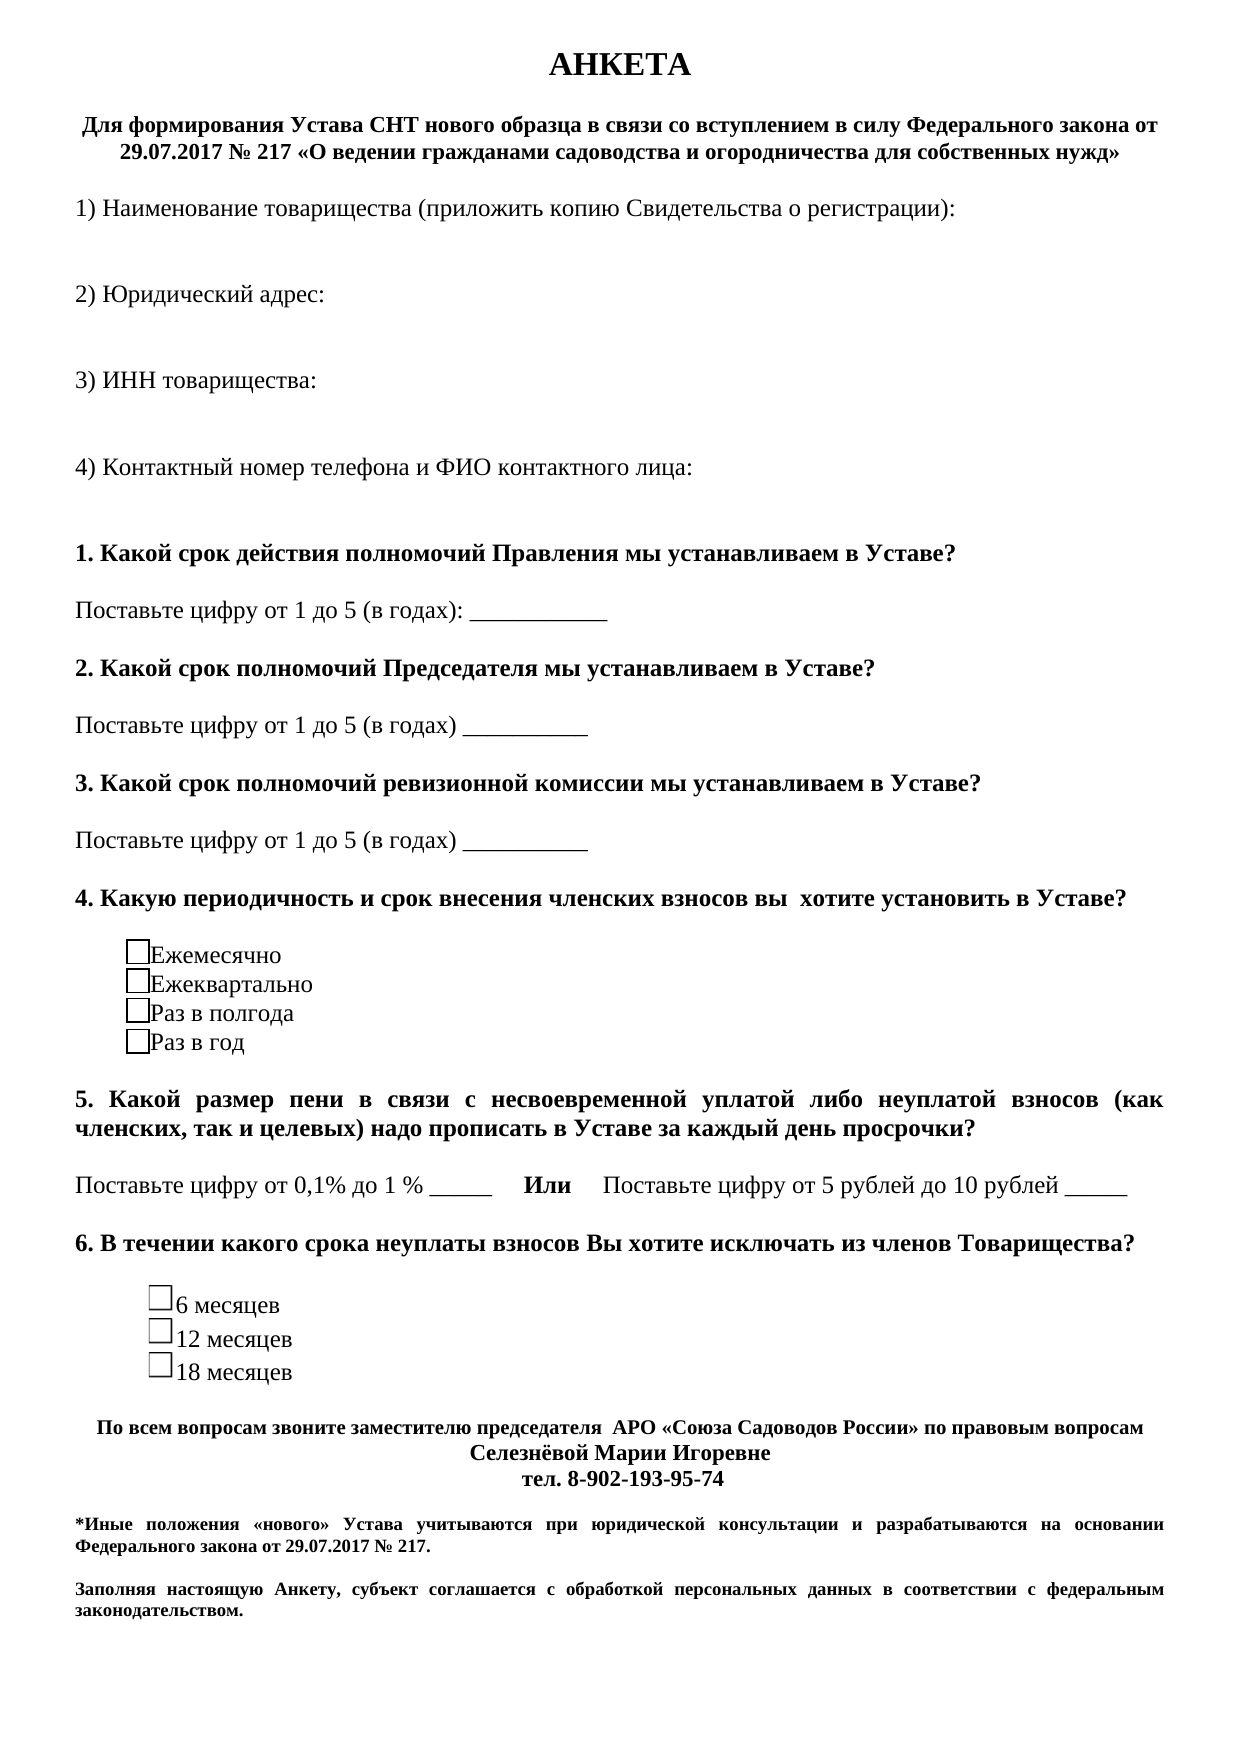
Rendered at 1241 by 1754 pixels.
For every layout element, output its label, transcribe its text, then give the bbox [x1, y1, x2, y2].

text *Иные положения «нового» Устава учитываются при юридической консультации и разрабатываются на основании Федерального закона от 29.07.2017 № 217. [75, 1513, 1165, 1556]
picture [148, 1318, 176, 1347]
picture [148, 1285, 176, 1314]
text 4) Контактный номер телефона и ФИО контактного лица: [75, 452, 1165, 480]
text 2. Какой срок полномочий Председателя мы устанавливаем в Уставе? [75, 653, 1165, 682]
text 5. Какой размер пени в связи с несвоевременной уплатой либо неуплатой взносов (как членских, так и целевых) надо прописать в Уставе за каждый день просрочки? [75, 1084, 1165, 1142]
picture [148, 1352, 176, 1381]
list Ежемесячно [150, 940, 1165, 969]
text АНКЕТА [75, 44, 1165, 83]
text 1. Какой срок действия полномочий Правления мы устанавливаем в Уставе? [75, 538, 1165, 567]
text 3) ИНН товарищества: [75, 365, 1165, 394]
list Раз в год [150, 1027, 1165, 1055]
text Селезнёвой Марии Игоревне [75, 1439, 1165, 1465]
text 6 месяцев [75, 1285, 1165, 1319]
list Раз в полгода [150, 998, 1165, 1027]
text По всем вопросам звоните заместителю председателя АРО «Союза Садоводов России» по правовым вопросам [75, 1415, 1165, 1439]
text Для формирования Устава СНТ нового образца в связи со вступлением в силу Федерального закона от 29.07.2017 № 217 «О ведении гражданами садоводства и огородничества для собственных нужд» [75, 111, 1165, 164]
text 1) Наименование товарищества (приложить копию Свидетельства о регистрации): [75, 193, 1165, 222]
text Поставьте цифру от 1 до 5 (в годах) __________ [75, 710, 1165, 739]
list Ежеквартально [150, 969, 1165, 998]
text Поставьте цифру от 1 до 5 (в годах): ___________ [75, 595, 1165, 624]
text 6. В течении какого срока неуплаты взносов Вы хотите исключать из членов Товарищества? [75, 1228, 1165, 1257]
text 3. Какой срок полномочий ревизионной комиссии мы устанавливаем в Уставе? [75, 768, 1165, 797]
text 2) Юридический адрес: [75, 279, 1165, 308]
text тел. 8-902-193-95-74 [75, 1465, 1165, 1492]
text Поставьте цифру от 0,1% до 1 % _____ Или Поставьте цифру от 5 рублей до 10 рублей _____ [75, 1170, 1165, 1199]
text 4. Какую периодичность и срок внесения членских взносов вы хотите установить в Уставе? [75, 883, 1165, 912]
text Поставьте цифру от 1 до 5 (в годах) __________ [75, 825, 1165, 854]
text 12 месяцев [75, 1319, 1165, 1352]
text 18 месяцев [75, 1352, 1165, 1386]
text Заполняя настоящую Анкету, субъект соглашается с обработкой персональных данных в соответствии с федеральным законодательством. [75, 1578, 1165, 1621]
